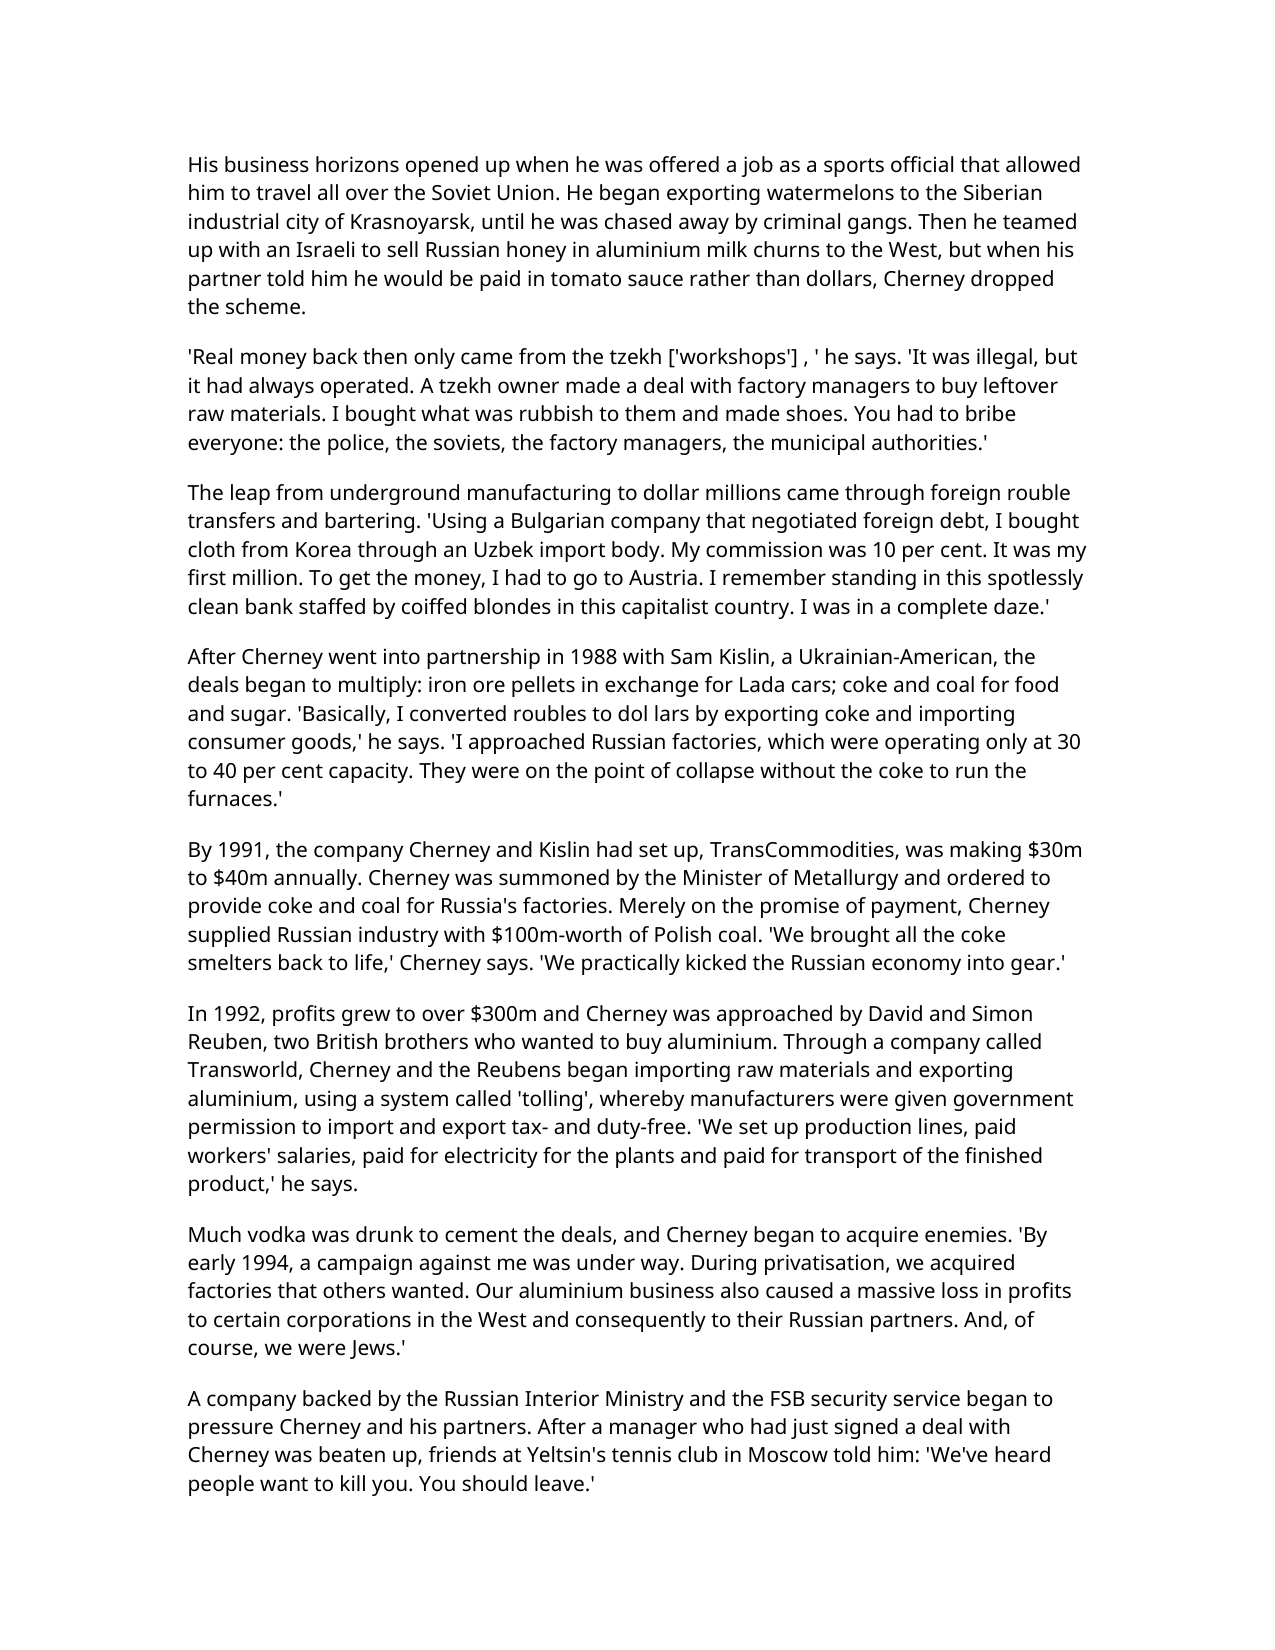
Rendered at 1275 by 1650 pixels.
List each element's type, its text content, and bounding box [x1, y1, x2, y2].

text A company backed by the Russian Interior Ministry and the FSB security service began to pressure Cherney and his partners. After a manager who had just signed a deal with Cherney was beaten up, friends at Yeltsin's tennis club in Moscow told him: 'We've heard people want to kill you. You should leave.' [187, 1384, 1087, 1497]
text By 1991, the company Cherney and Kislin had set up, TransCommodities, was making $30m to $40m annually. Cherney was summoned by the Minister of Metallurgy and ordered to provide coke and coal for Russia's factories. Merely on the promise of payment, Cherney supplied Russian industry with $100m-worth of Polish coal. 'We brought all the coke smelters back to life,' Cherney says. 'We practically kicked the Russian economy into gear.' [187, 835, 1087, 977]
text 'Real money back then only came from the tzekh ['workshops'] , ' he says. 'It was illegal, but it had always operated. A tzekh owner made a deal with factory managers to buy leftover raw materials. I bought what was rubbish to them and made shoes. You had to bribe everyone: the police, the soviets, the factory managers, the municipal authorities.' [187, 342, 1087, 456]
text Much vodka was drunk to cement the deals, and Cherney began to acquire enemies. 'By early 1994, a campaign against me was under way. During privatisation, we acquired factories that others wanted. Our aluminium business also caused a massive loss in profits to certain corporations in the West and consequently to their Russian partners. And, of course, we were Jews.' [187, 1220, 1087, 1362]
text His business horizons opened up when he was offered a job as a sports official that allowed him to travel all over the Soviet Union. He began exporting watermelons to the Siberian industrial city of Krasnoyarsk, until he was chased away by criminal gangs. Then he teamed up with an Israeli to sell Russian honey in aluminium milk churns to the West, but when his partner told him he would be paid in tomato sauce rather than dollars, Cherney dropped the scheme. [187, 150, 1087, 321]
text The leap from underground manufacturing to dollar millions came through foreign rouble transfers and bartering. 'Using a Bulgarian company that negotiated foreign debt, I bought cloth from Korea through an Uzbek import body. My commission was 10 per cent. It was my first million. To get the money, I had to go to Austria. I remember standing in this spotlessly clean bank staffed by coiffed blondes in this capitalist country. I was in a complete daze.' [187, 478, 1087, 620]
text After Cherney went into partnership in 1988 with Sam Kislin, a Ukrainian-American, the deals began to multiply: iron ore pellets in exchange for Lada cars; coke and coal for food and sugar. 'Basically, I converted roubles to dol lars by exporting coke and importing consumer goods,' he says. 'I approached Russian factories, which were operating only at 30 to 40 per cent capacity. They were on the point of collapse without the coke to run the furnaces.' [187, 642, 1087, 813]
text In 1992, profits grew to over $300m and Cherney was approached by David and Simon Reuben, two British brothers who wanted to buy aluminium. Through a company called Transworld, Cherney and the Reubens began importing raw materials and exporting aluminium, using a system called 'tolling', whereby manufacturers were given government permission to import and export tax- and duty-free. 'We set up production lines, paid workers' salaries, paid for electricity for the plants and paid for transport of the finished product,' he says. [187, 999, 1087, 1198]
